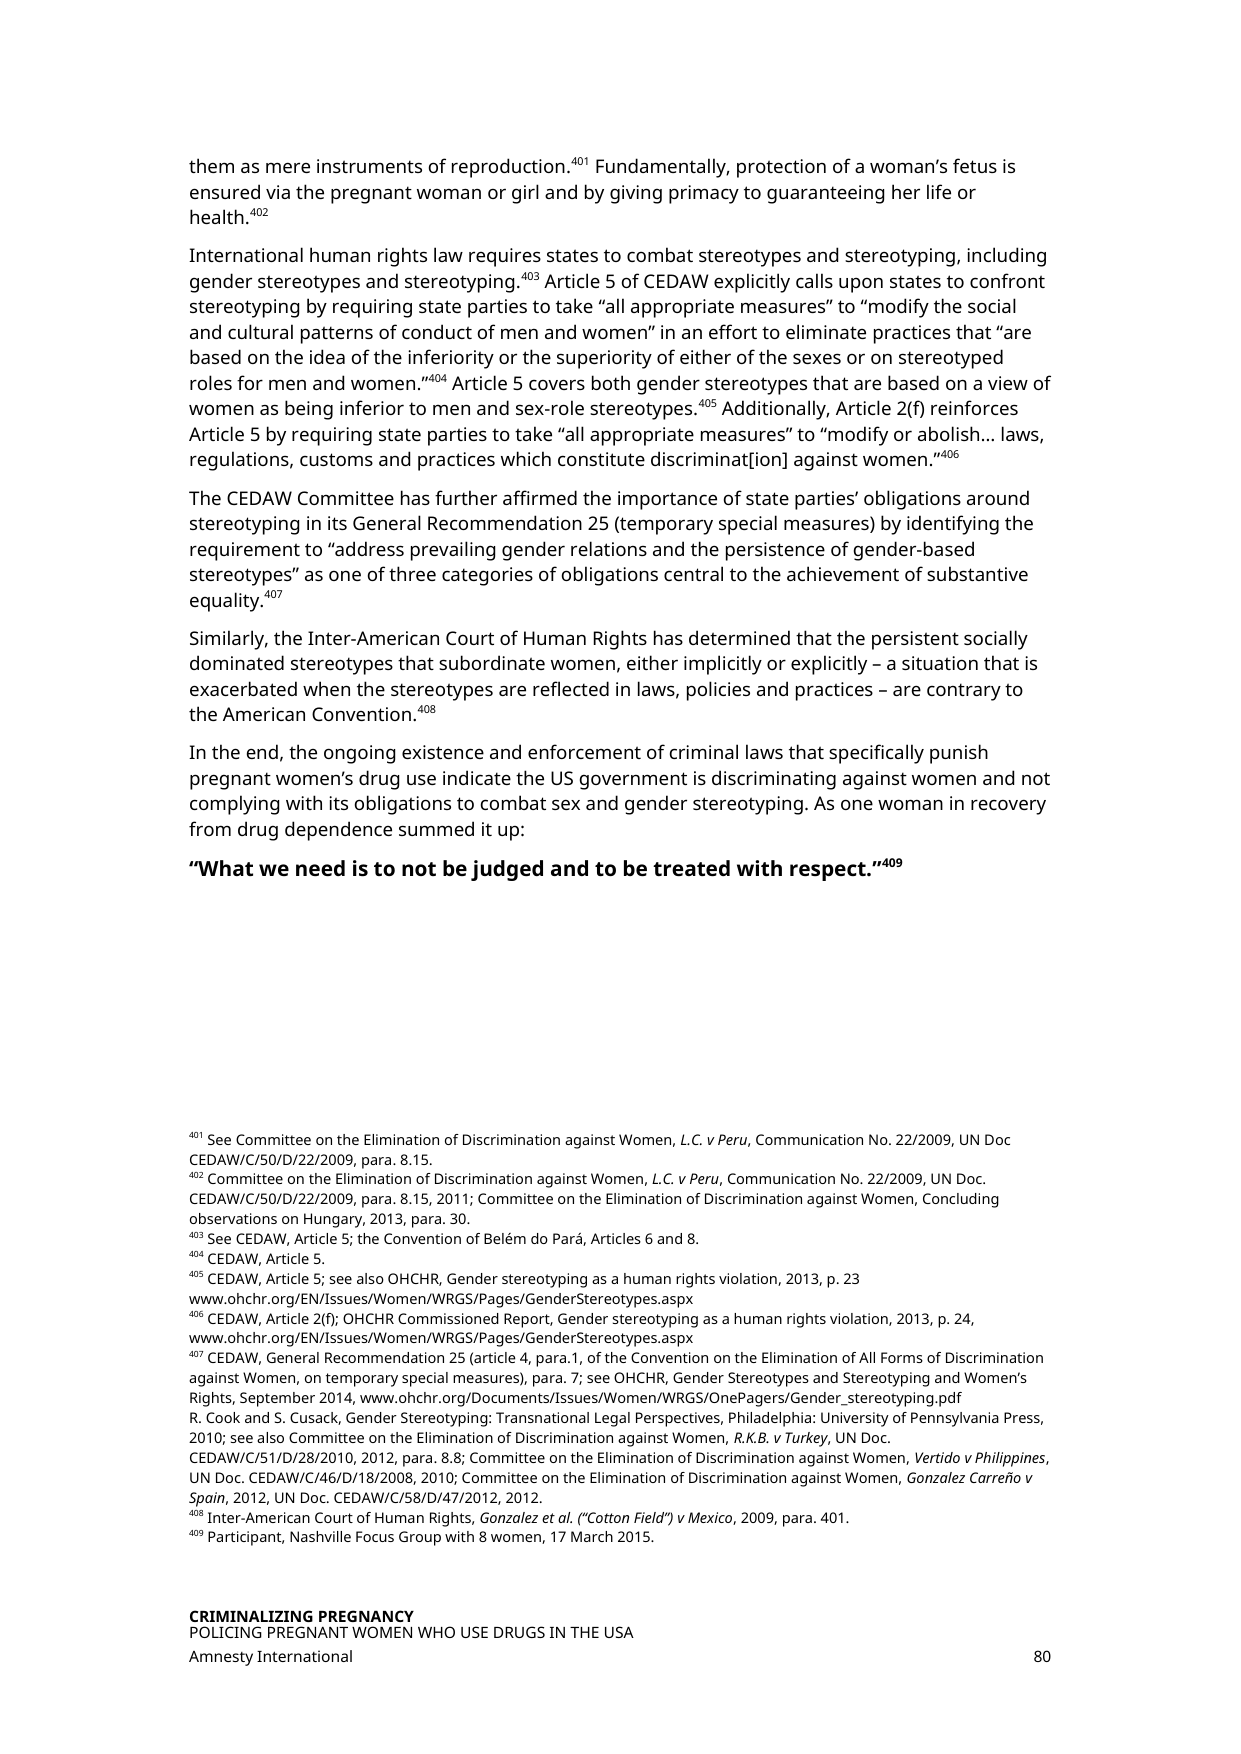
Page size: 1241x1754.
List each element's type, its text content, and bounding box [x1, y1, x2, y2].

text The CEDAW Committee has further affirmed the importance of state parties’ obligations around stereotyping in its General Recommendation 25 (temporary special measures) by identifying the requirement to “address prevailing gender relations and the persistence of gender-based stereotypes” as one of three categories of obligations central to the achievement of substantive equality. [189, 485, 1051, 612]
text Similarly, the Inter-American Court of Human Rights has determined that the persistent socially dominated stereotypes that subordinate women, either implicitly or explicitly – a situation that is exacerbated when the stereotypes are reflected in laws, policies and practices – are contrary to the American Convention. [189, 625, 1051, 727]
text In the end, the ongoing existence and enforcement of criminal laws that specifically punish pregnant women’s drug use indicate the US government is discriminating against women and not complying with its obligations to combat sex and gender stereotyping. As one woman in recovery from drug dependence summed it up: [189, 739, 1051, 842]
text “What we need is to not be judged and to be treated with respect.” [189, 854, 1051, 882]
text International human rights law requires states to combat stereotypes and stereotyping, including gender stereotypes and stereotyping. Article 5 of CEDAW explicitly calls upon states to confront stereotyping by requiring state parties to take “all appropriate measures” to “modify the social and cultural patterns of conduct of men and women” in an effort to eliminate practices that “are based on the idea of the inferiority or the superiority of either of the sexes or on stereotyped roles for men and women.” Article 5 covers both gender stereotypes that are based on a view of women as being inferior to men and sex-role stereotypes. Additionally, Article 2(f) reinforces Article 5 by requiring state parties to take “all appropriate measures” to “modify or abolish… laws, regulations, customs and practices which constitute discriminat[ion] against women.” [189, 243, 1051, 472]
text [189, 153, 1051, 230]
